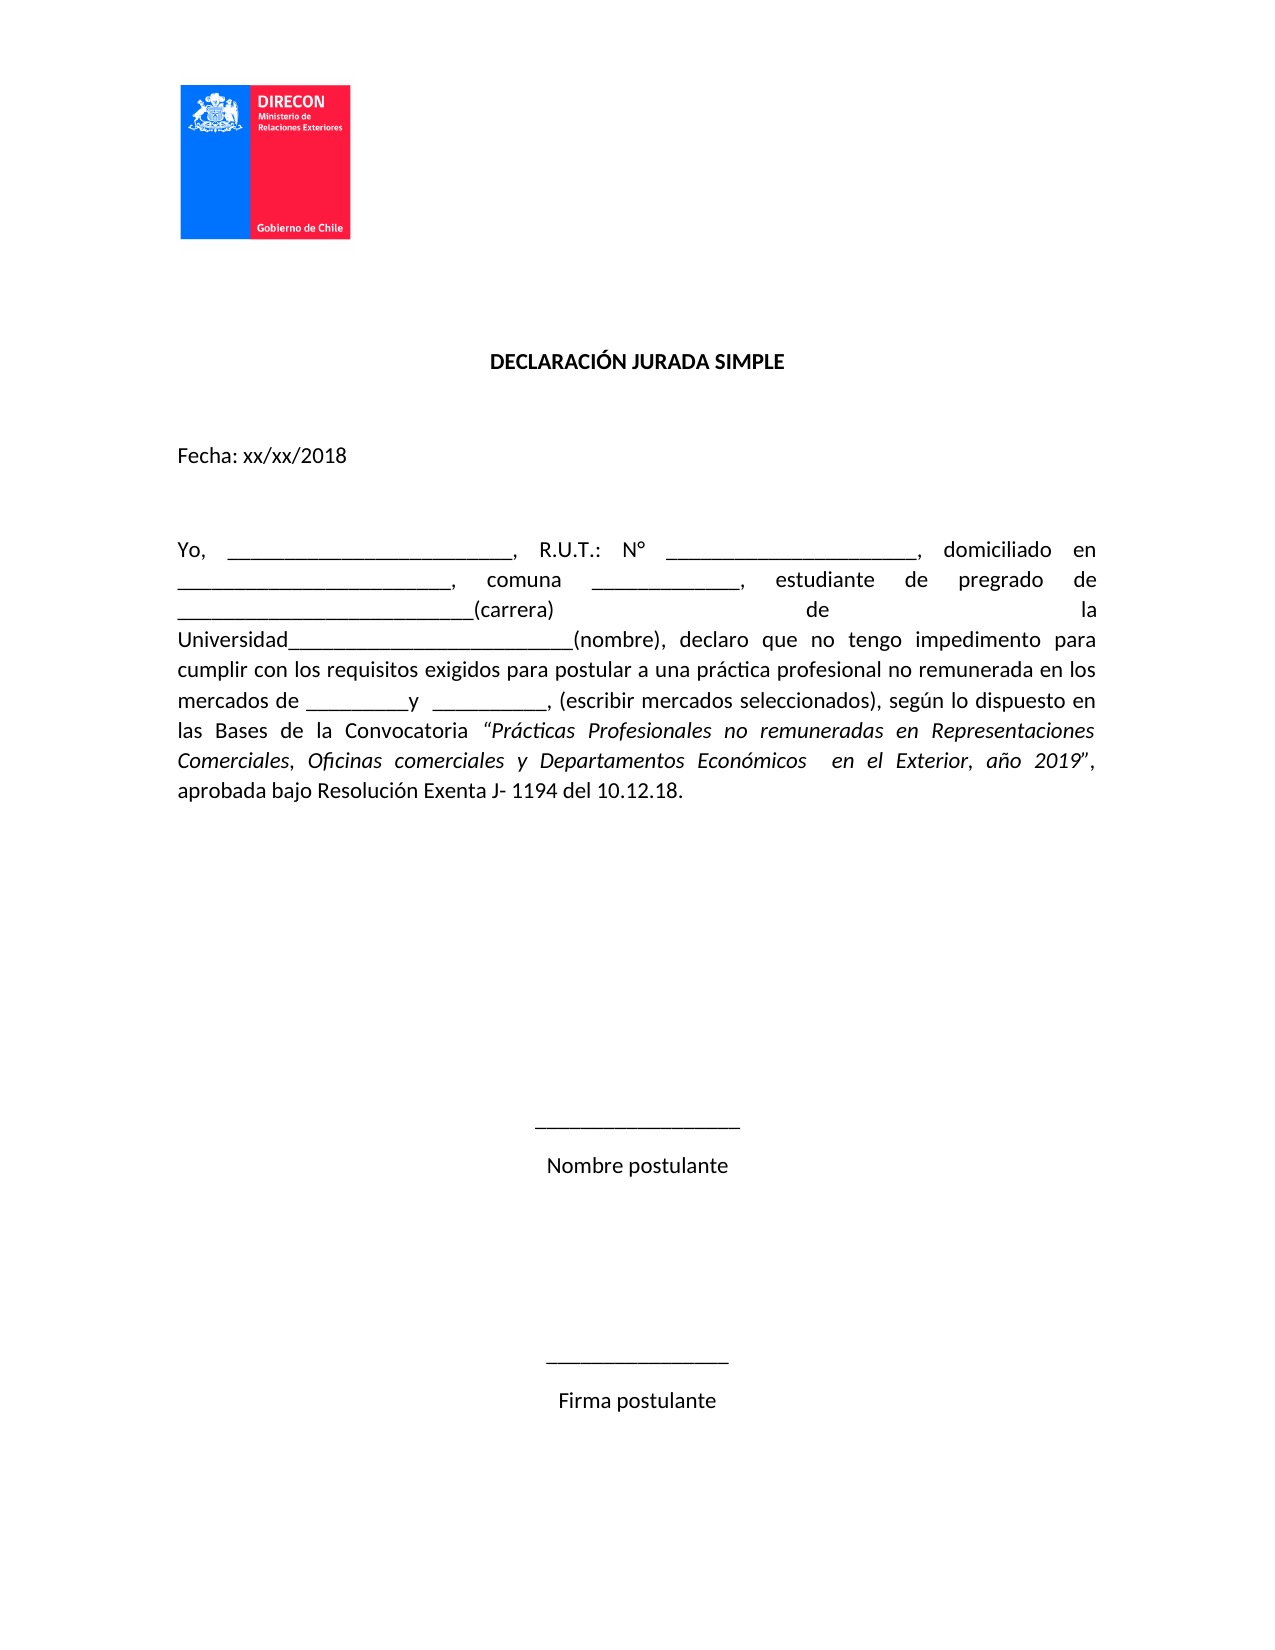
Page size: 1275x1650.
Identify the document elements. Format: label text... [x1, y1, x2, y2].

text Nombre postulante [177, 1151, 1098, 1179]
text Yo, _________________________, R.U.T.: N° ______________________, domiciliado en ________________________, comuna _____________, estudiante de pregrado de __________________________(carrera) de la Universidad_________________________(nombre), declaro que no tengo impedimento para cumplir con los requisitos exigidos para postular a una práctica profesional no remunerada en los mercados de _________y __________, (escribir mercados seleccionados), según lo dispuesto en las Bases de la Convocatoria “Prácticas Profesionales no remuneradas en Representaciones Comerciales, Oficinas comerciales y Departamentos Económicos en el Exterior, año 2019”, aprobada bajo Resolución Exenta J- 1194 del 10.12.18. [177, 535, 1098, 804]
text Firma postulante [177, 1386, 1098, 1414]
text Fecha: xx/xx/2018 [177, 441, 1098, 469]
picture [177, 73, 357, 254]
text __________________ [177, 1104, 1098, 1132]
text DECLARACIÓN JURADA SIMPLE [177, 347, 1098, 375]
text ________________ [177, 1339, 1098, 1367]
